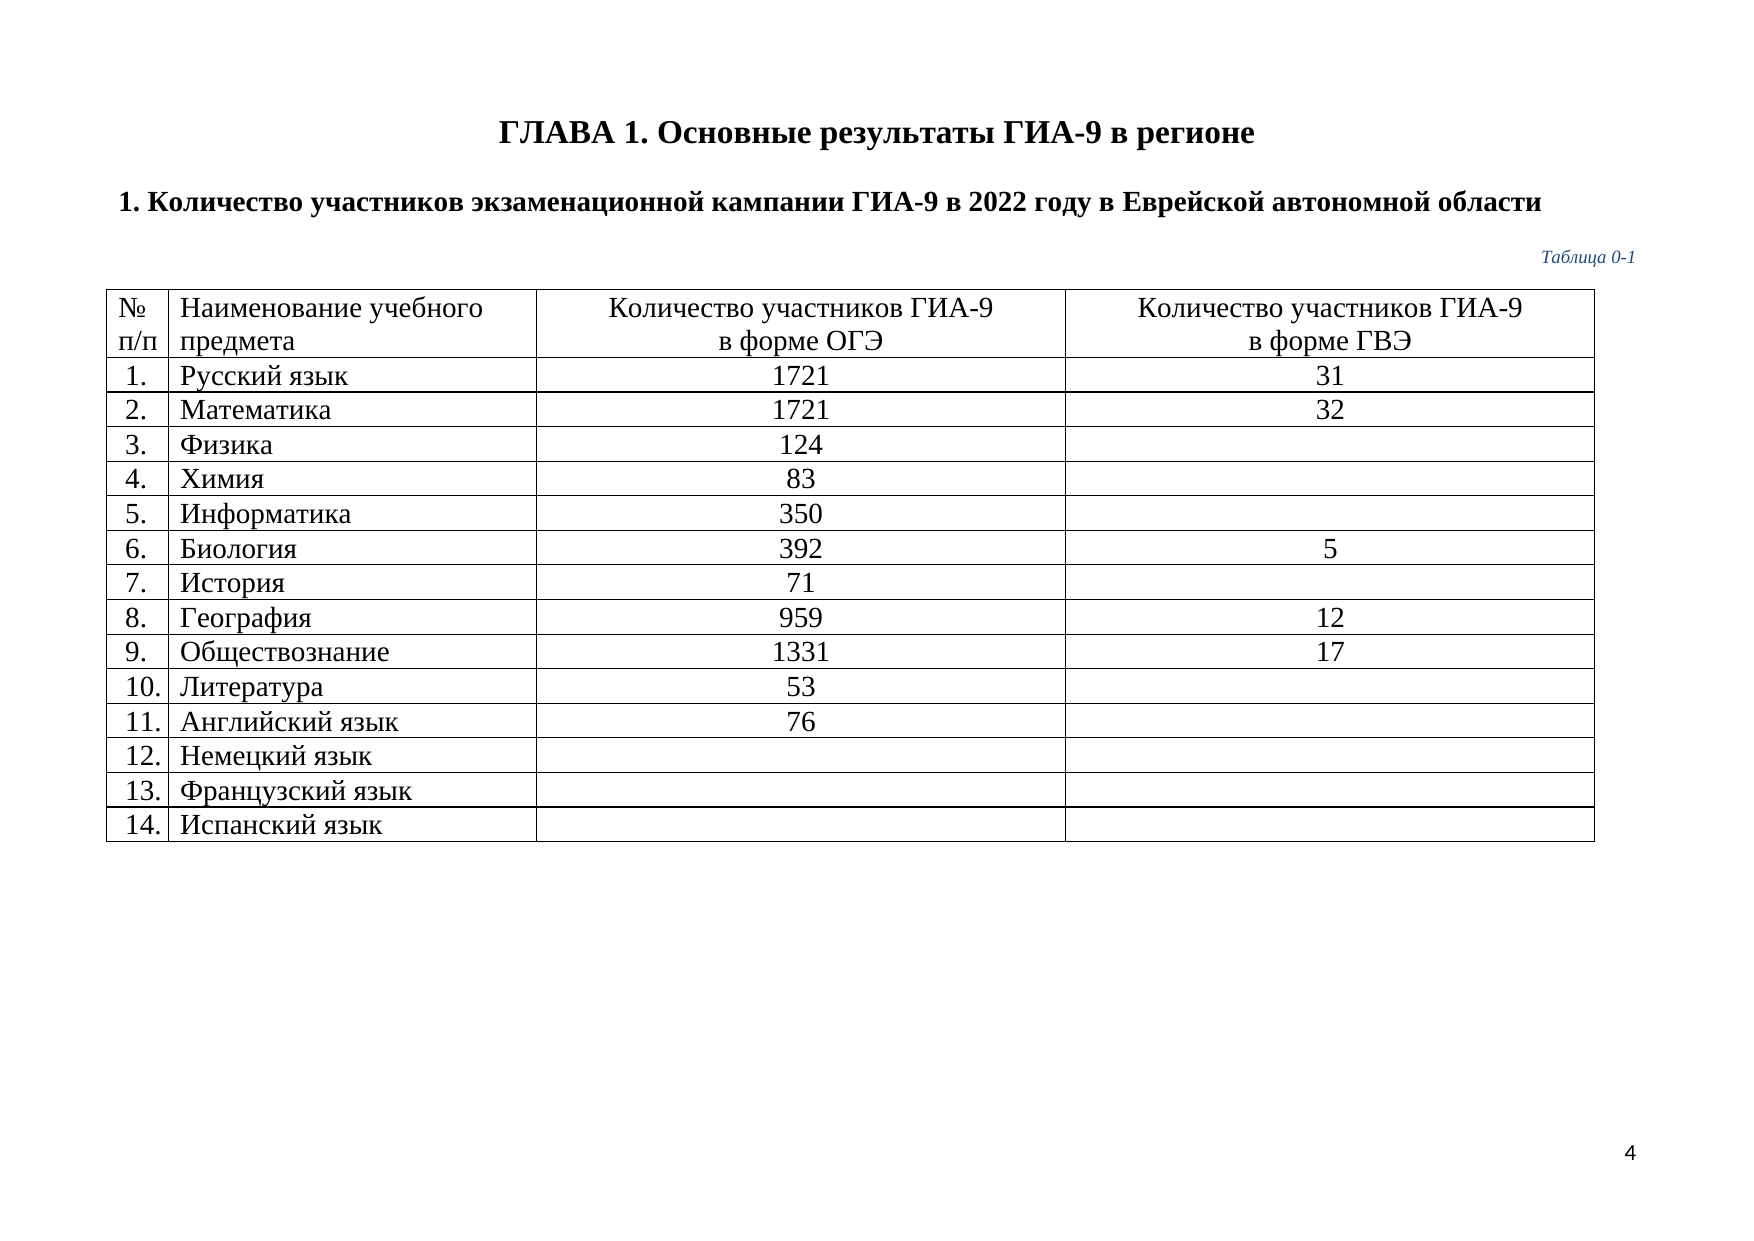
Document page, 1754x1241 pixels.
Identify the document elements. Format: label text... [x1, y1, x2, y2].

table_cell [107, 600, 168, 633]
table_cell [1066, 427, 1594, 461]
text ГЛАВА 1. Основные результаты ГИА-9 в регионе [118, 112, 1636, 151]
table_cell [107, 358, 168, 391]
table_cell [1066, 669, 1594, 703]
text 1. Количество участников экзаменационной кампании ГИА-9 в 2022 году в Еврейской автономной области [118, 184, 1636, 218]
table_cell [1066, 738, 1594, 772]
table_header Количество участников ГИА-9 в форме ОГЭ [537, 290, 1065, 357]
table_cell [107, 808, 168, 841]
table_cell [107, 496, 168, 530]
table_cell 83 [537, 462, 1065, 495]
table_cell 31 [1066, 358, 1594, 391]
table_cell [107, 669, 168, 703]
table_cell 1721 [537, 358, 1065, 391]
table_cell Математика [169, 393, 536, 426]
table_cell 53 [537, 669, 1065, 703]
table_cell Испанский язык [169, 808, 536, 841]
table_cell История [169, 565, 536, 599]
table_header Количество участников ГИА-9 в форме ГВЭ [1066, 290, 1594, 357]
table_cell 12 [1066, 600, 1594, 633]
table_cell 959 [537, 600, 1065, 633]
table_cell [107, 773, 168, 806]
table_cell 392 [537, 531, 1065, 564]
table_cell [537, 738, 1065, 772]
table_cell Литература [169, 669, 536, 703]
table_cell [107, 462, 168, 495]
table_cell Информатика [169, 496, 536, 530]
table_cell 350 [537, 496, 1065, 530]
table_cell [1066, 773, 1594, 806]
table_cell 32 [1066, 393, 1594, 426]
table_cell 71 [537, 565, 1065, 599]
table_cell [107, 635, 168, 668]
table_cell [107, 738, 168, 772]
table_cell [107, 427, 168, 461]
text Таблица 0-1 [118, 246, 1636, 268]
table_cell [1066, 462, 1594, 495]
table_cell [537, 773, 1065, 806]
table_header № п/п [107, 290, 168, 357]
table_cell 124 [537, 427, 1065, 461]
table_cell 76 [537, 704, 1065, 737]
table_cell [107, 565, 168, 599]
table_cell 1721 [537, 393, 1065, 426]
table_cell Химия [169, 462, 536, 495]
table_cell Французский язык [169, 773, 536, 806]
table_cell Английский язык [169, 704, 536, 737]
table_cell [537, 808, 1065, 841]
table_cell [107, 531, 168, 564]
table_cell [1066, 704, 1594, 737]
table_cell [107, 704, 168, 737]
table_cell Биология [169, 531, 536, 564]
table_cell 5 [1066, 531, 1594, 564]
table_cell 17 [1066, 635, 1594, 668]
table_cell Обществознание [169, 635, 536, 668]
table_cell 1331 [537, 635, 1065, 668]
table_header Наименование учебного предмета [169, 290, 536, 357]
table_cell Физика [169, 427, 536, 461]
table_cell [107, 393, 168, 426]
table_cell География [169, 600, 536, 633]
table_cell [1066, 496, 1594, 530]
table_cell [1066, 808, 1594, 841]
table_cell [1066, 565, 1594, 599]
table_cell Немецкий язык [169, 738, 536, 772]
table_cell Русский язык [169, 358, 536, 391]
